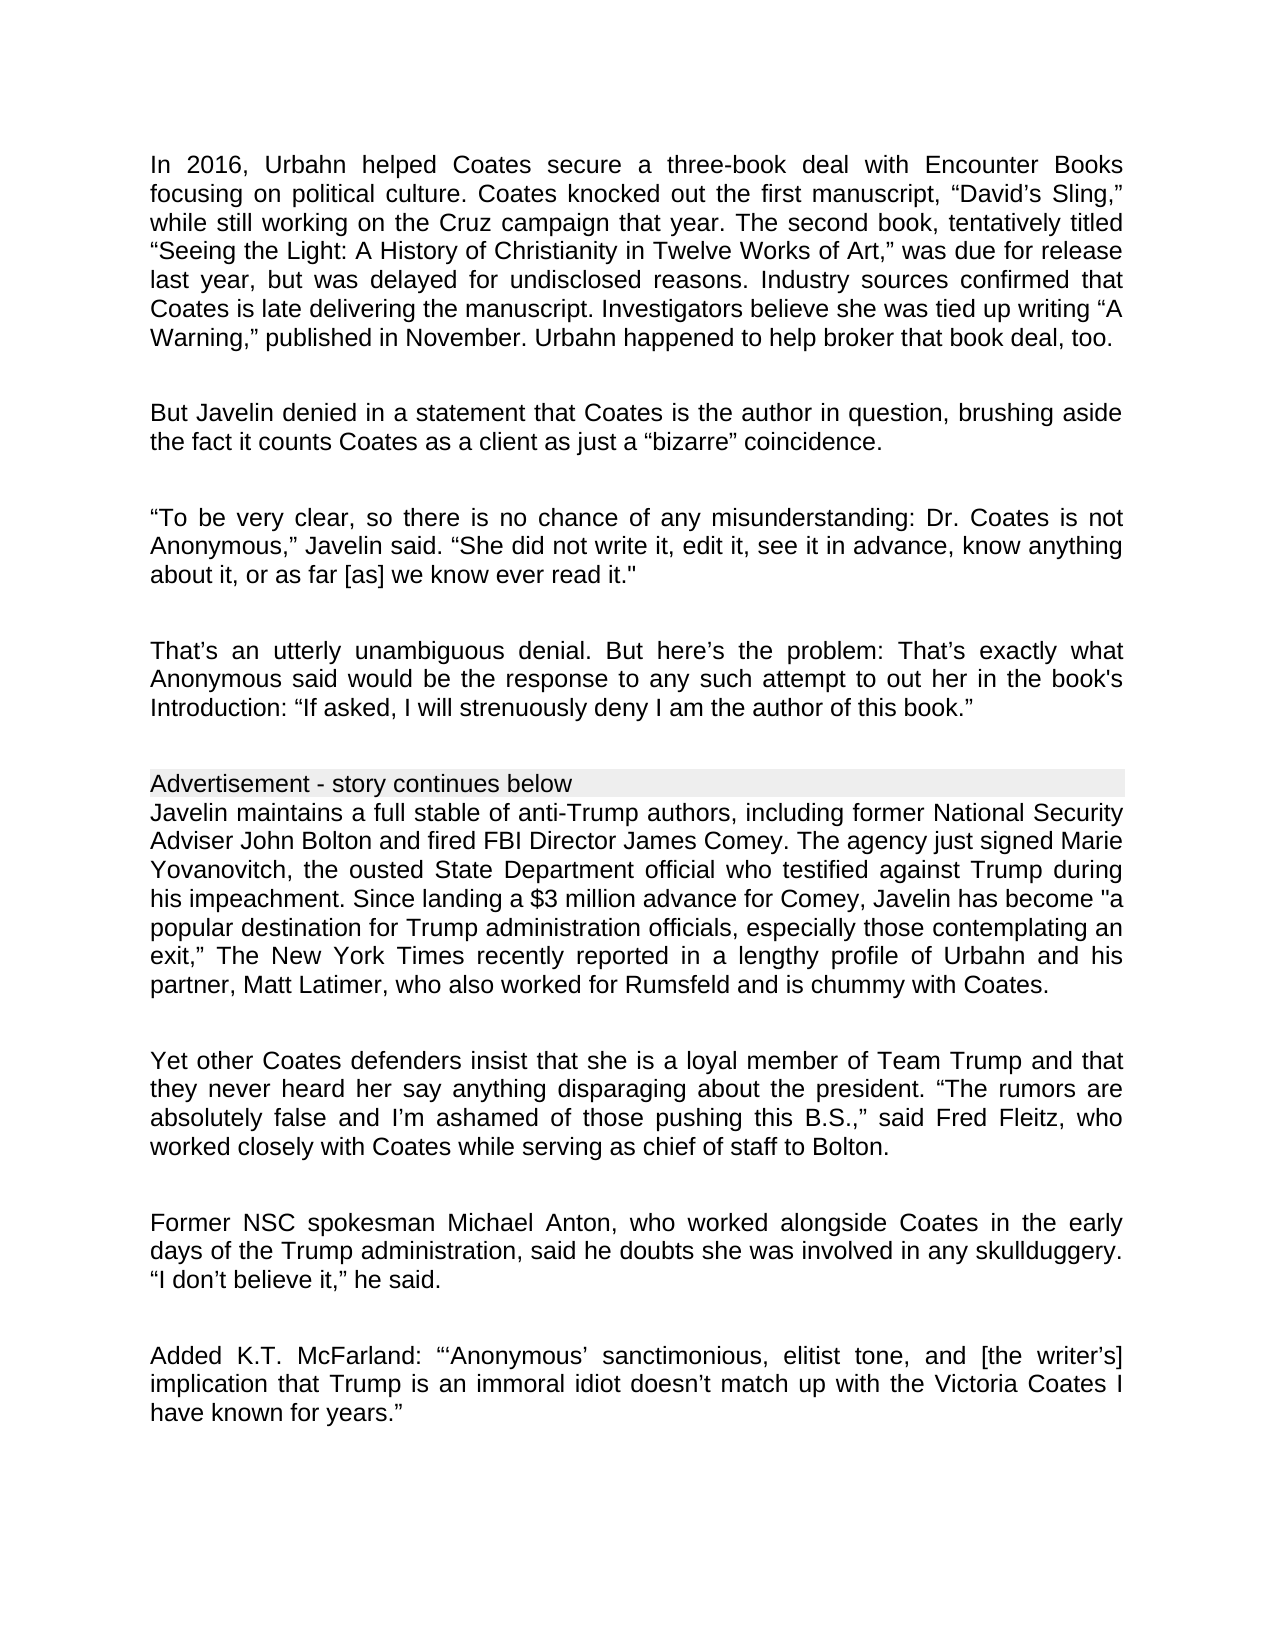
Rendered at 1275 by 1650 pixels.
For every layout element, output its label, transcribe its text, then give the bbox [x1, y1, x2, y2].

text Advertisement - story continues below [150, 769, 1125, 797]
text But Javelin denied in a statement that Coates is the author in question, brushing aside the fact it counts Coates as a client as just a “bizarre” coincidence. [150, 398, 1125, 456]
text Yet other Coates defenders insist that she is a loyal member of Team Trump and that they never heard her say anything disparaging about the president. “The rumors are absolutely false and I’m ashamed of those pushing this B.S.,” said Fred Fleitz, who worked closely with Coates while serving as chief of staff to Bolton. [150, 1046, 1125, 1161]
text Javelin maintains a full stable of anti-Trump authors, including former National Security Adviser John Bolton and fired FBI Director James Comey. The agency just signed Marie Yovanovitch, the ousted State Department official who testified against Trump during his impeachment. Since landing a $3 million advance for Comey, Javelin has become "a popular destination for Trump administration officials, especially those contemplating an exit,” The New York Times recently reported in a lengthy profile of Urbahn and his partner, Matt Latimer, who also worked for Rumsfeld and is chummy with Coates. [150, 797, 1125, 999]
text In 2016, Urbahn helped Coates secure a three-book deal with Encounter Books focusing on political culture. Coates knocked out the first manuscript, “David’s Sling,” while still working on the Cruz campaign that year. The second book, tentatively titled “Seeing the Light: A History of Christianity in Twelve Works of Art,” was due for release last year, but was delayed for undisclosed reasons. Industry sources confirmed that Coates is late delivering the manuscript. Investigators believe she was tied up writing “A Warning,” published in November. Urbahn happened to help broker that book deal, too. [150, 150, 1125, 351]
text That’s an utterly unambiguous denial. But here’s the problem: That’s exactly what Anonymous said would be the response to any such attempt to out her in the book's Introduction: “If asked, I will strenuously deny I am the author of this book.” [150, 636, 1125, 722]
text Added K.T. McFarland: “‘Anonymous’ sanctimonious, elitist tone, and [the writer’s] implication that Trump is an immoral idiot doesn’t match up with the Victoria Coates I have known for years.” [150, 1341, 1125, 1427]
text “To be very clear, so there is no chance of any misunderstanding: Dr. Coates is not Anonymous,” Javelin said. “She did not write it, edit it, see it in advance, know anything about it, or as far [as] we know ever read it." [150, 502, 1125, 589]
text Former NSC spokesman Michael Anton, who worked alongside Coates in the early days of the Trump administration, said he doubts she was involved in any skullduggery. “I don’t believe it,” he said. [150, 1207, 1125, 1294]
